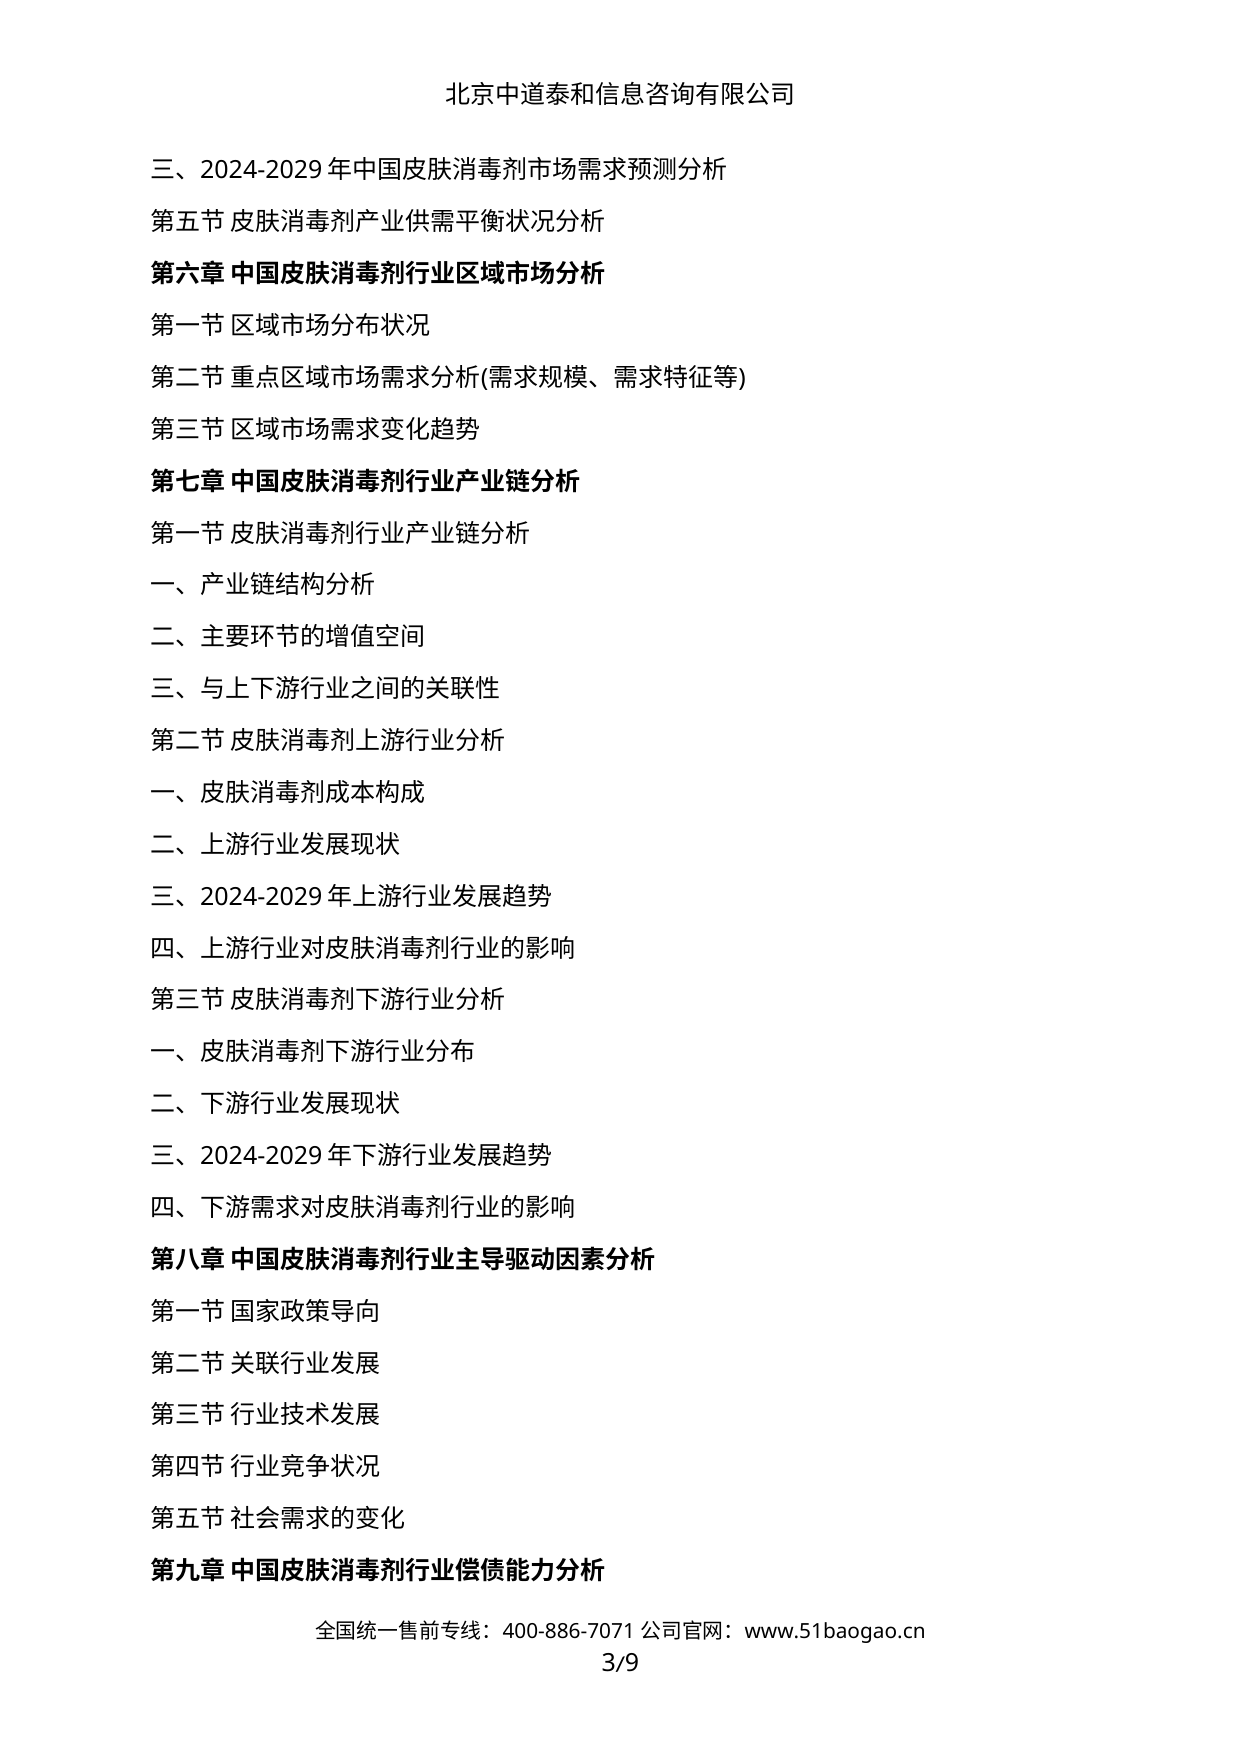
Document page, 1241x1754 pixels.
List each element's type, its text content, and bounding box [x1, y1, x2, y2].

text 二、下游行业发展现状 [150, 1084, 1090, 1120]
text 第四节 行业竞争状况 [150, 1447, 1090, 1483]
text 第六章 中国皮肤消毒剂行业区域市场分析 [150, 254, 1090, 290]
text 一、皮肤消毒剂成本构成 [150, 772, 1090, 809]
text 三、2024-2029年上游行业发展趋势 [150, 876, 1090, 912]
text 第五节 皮肤消毒剂产业供需平衡状况分析 [150, 202, 1090, 238]
text 二、主要环节的增值空间 [150, 617, 1090, 653]
text 三、2024-2029年中国皮肤消毒剂市场需求预测分析 [150, 150, 1090, 186]
text 四、下游需求对皮肤消毒剂行业的影响 [150, 1187, 1090, 1224]
text 二、上游行业发展现状 [150, 824, 1090, 861]
text 一、皮肤消毒剂下游行业分布 [150, 1032, 1090, 1068]
text 四、上游行业对皮肤消毒剂行业的影响 [150, 928, 1090, 964]
text 第三节 区域市场需求变化趋势 [150, 409, 1090, 446]
text 第二节 皮肤消毒剂上游行业分析 [150, 721, 1090, 757]
text 第一节 皮肤消毒剂行业产业链分析 [150, 513, 1090, 549]
text 三、与上下游行业之间的关联性 [150, 669, 1090, 705]
text 第一节 区域市场分布状况 [150, 306, 1090, 342]
text 第五节 社会需求的变化 [150, 1499, 1090, 1535]
text 第八章 中国皮肤消毒剂行业主导驱动因素分析 [150, 1239, 1090, 1276]
text 第二节 关联行业发展 [150, 1343, 1090, 1379]
text 三、2024-2029年下游行业发展趋势 [150, 1136, 1090, 1172]
text 第九章 中国皮肤消毒剂行业偿债能力分析 [150, 1551, 1090, 1587]
text 第三节 皮肤消毒剂下游行业分析 [150, 980, 1090, 1016]
text 一、产业链结构分析 [150, 565, 1090, 601]
text 第一节 国家政策导向 [150, 1291, 1090, 1327]
text 第三节 行业技术发展 [150, 1395, 1090, 1431]
text 第二节 重点区域市场需求分析(需求规模、需求特征等) [150, 357, 1090, 394]
text 第七章 中国皮肤消毒剂行业产业链分析 [150, 461, 1090, 497]
